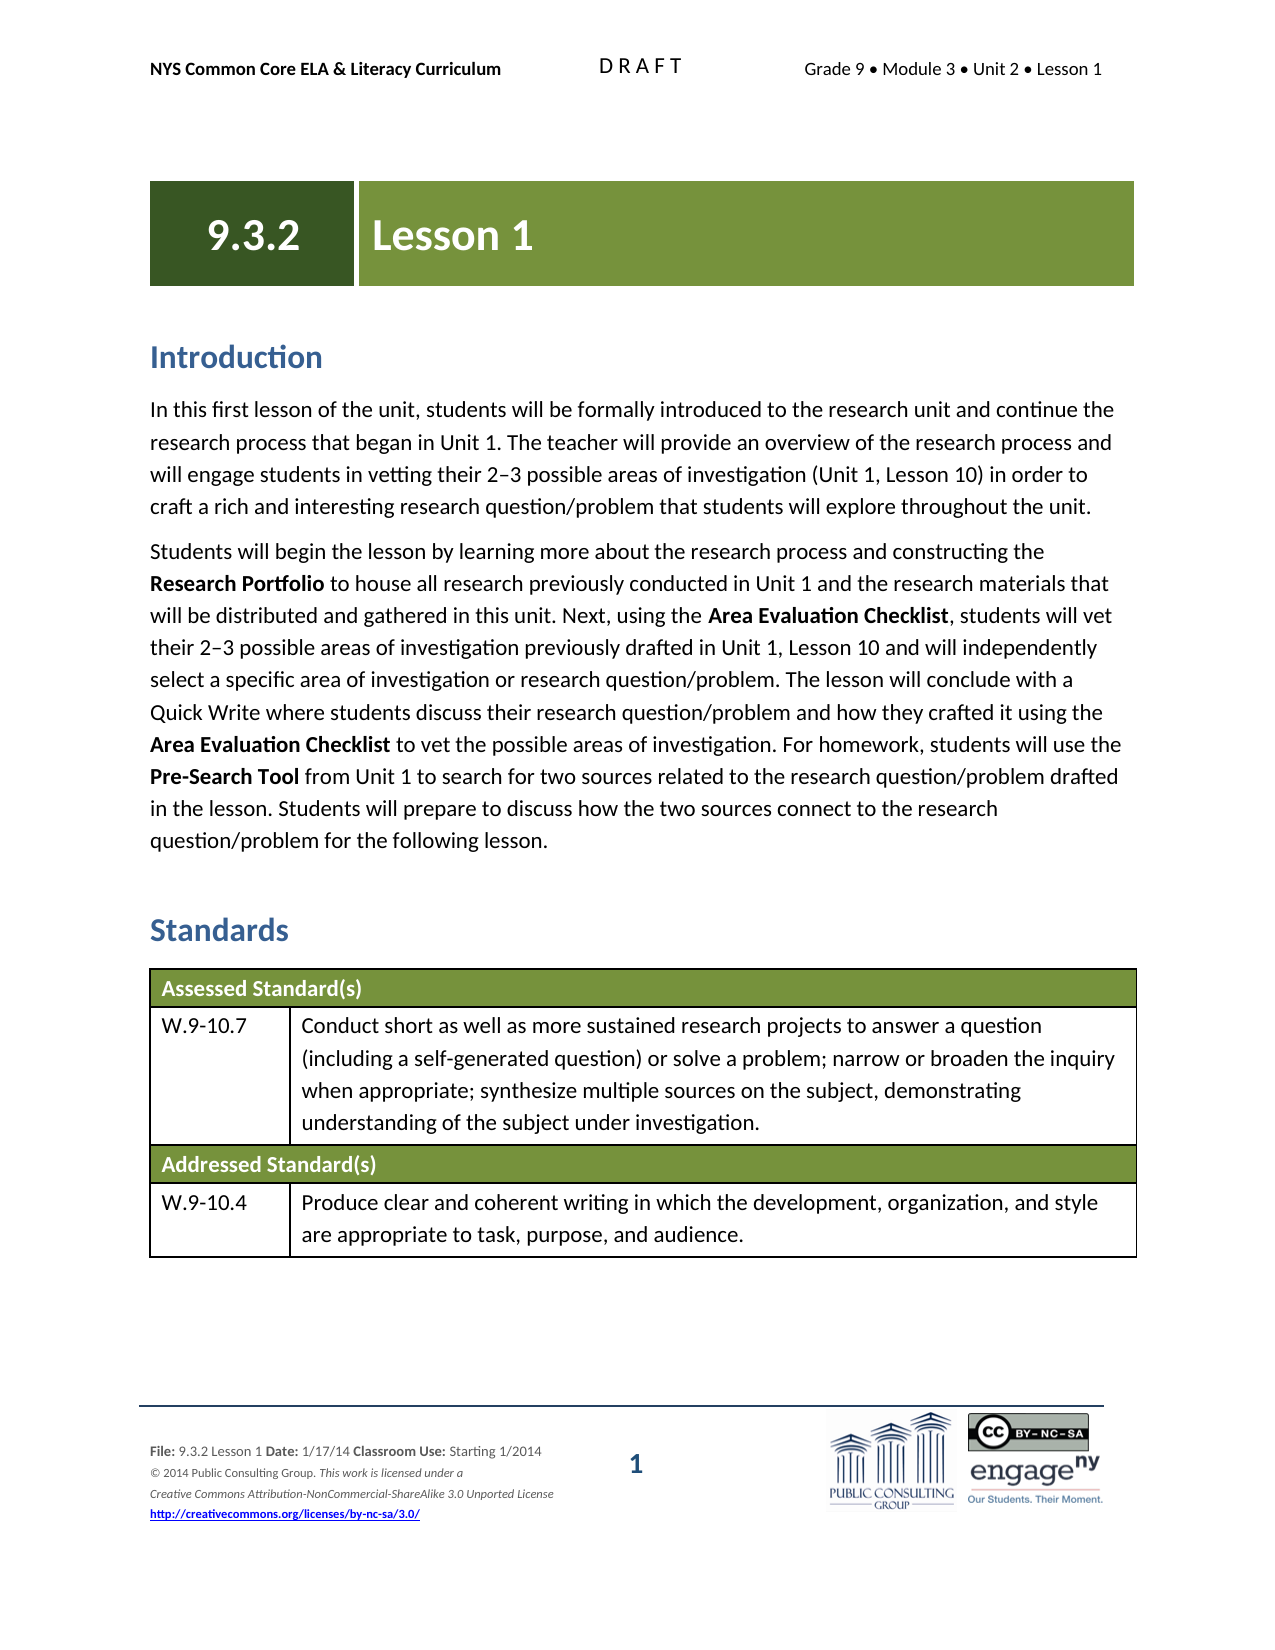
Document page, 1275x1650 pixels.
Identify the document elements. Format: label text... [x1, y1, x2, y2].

table_cell Addressed Standard(s) [151, 1146, 1136, 1182]
table_header Lesson 1 [359, 181, 1134, 286]
text In this first lesson of the unit, students will be formally introduced to the research unit and continue the research process that began in Unit 1. The teacher will provide an overview of the research process and will engage students in vetting their 2–3 possible areas of investigation (Unit 1, Lesson 10) in order to craft a rich and interesting research question/problem that students will explore throughout the unit. [150, 396, 1125, 520]
subtitle Introduction [150, 336, 1125, 377]
table_cell Produce clear and coherent writing in which the development, organization, and style are appropriate to task, purpose, and audience. [291, 1184, 1136, 1256]
subtitle Standards [150, 909, 1125, 949]
text Students will begin the lesson by learning more about the research process and constructing the Research Portfolio to house all research previously conducted in Unit 1 and the research materials that will be distributed and gathered in this unit. Next, using the Area Evaluation Checklist, students will vet their 2–3 possible areas of investigation previously drafted in Unit 1, Lesson 10 and will independently select a specific area of investigation or research question/problem. The lesson will conclude with a Quick Write where students discuss their research question/problem and how they crafted it using the Area Evaluation Checklist to vet the possible areas of investigation. For homework, students will use the Pre-Search Tool from Unit 1 to search for two sources related to the research question/problem drafted in the lesson. Students will prepare to discuss how the two sources connect to the research question/problem for the following lesson. [150, 537, 1125, 854]
table_header Assessed Standard(s) [151, 970, 1136, 1006]
table_cell Conduct short as well as more sustained research projects to answer a question (including a self-generated question) or solve a problem; narrow or broaden the inquiry when appropriate; synthesize multiple sources on the subject, demonstrating understanding of the subject under investigation. [291, 1008, 1136, 1144]
table_cell W.9-10.7 [151, 1008, 289, 1144]
table_header 9.3.2 [150, 181, 354, 286]
picture [825, 1408, 1104, 1513]
table_cell W.9-10.4 [151, 1184, 289, 1256]
